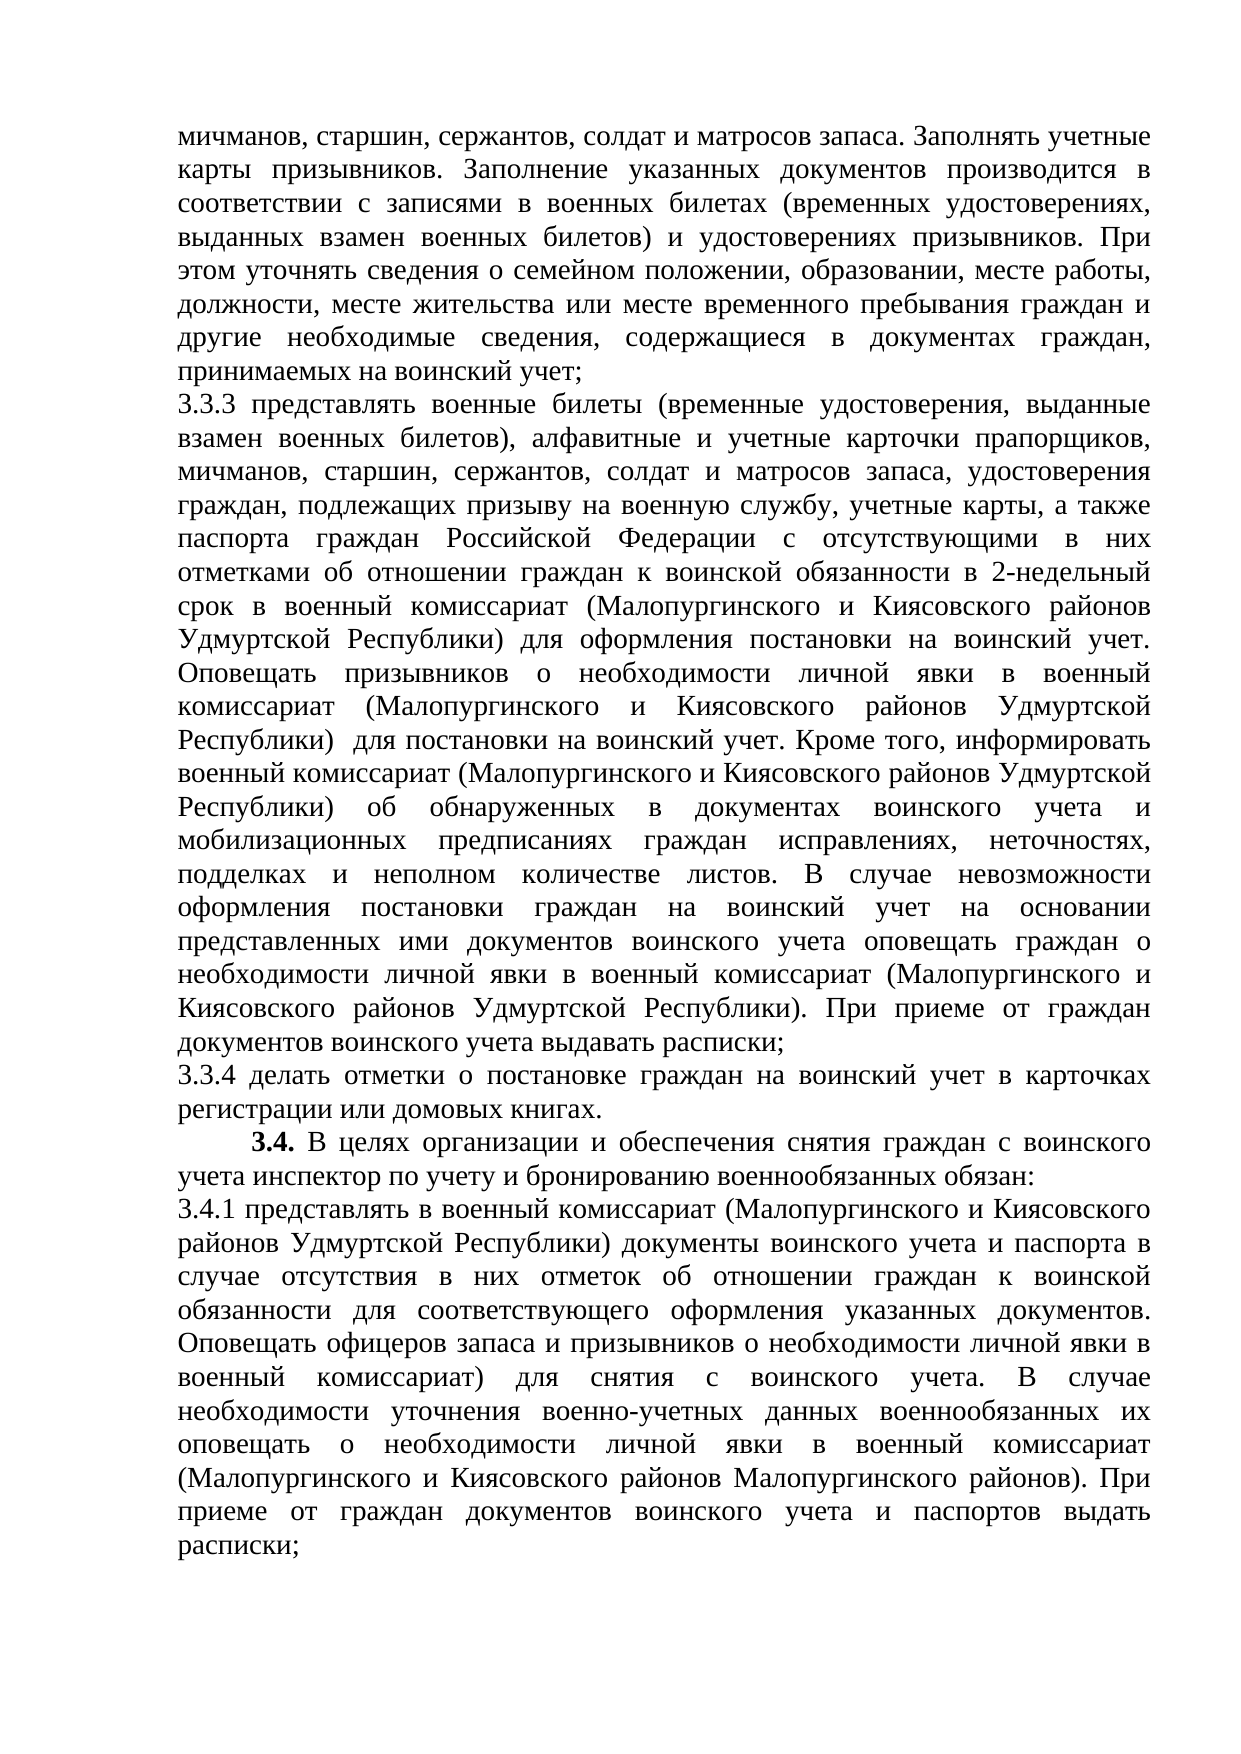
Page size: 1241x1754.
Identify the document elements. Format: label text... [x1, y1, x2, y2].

text 3.4.1 представлять в военный комиссариат (Малопургинского и Киясовского районов Удмуртской Республики) документы воинского учета и паспорта в случае отсутствия в них отметок об отношении граждан к воинской обязанности для соответствующего оформления указанных документов. Оповещать офицеров запаса и призывников о необходимости личной явки в военный комиссариат) для снятия с воинского учета. В случае необходимости уточнения военно-учетных данных военнообязанных их оповещать о необходимости личной явки в военный комиссариат (Малопургинского и Киясовского районов Малопургинского районов). При приеме от граждан документов воинского учета и паспортов выдать расписки; [177, 1191, 1152, 1560]
text 3.3.3 представлять военные билеты (временные удостоверения, выданные взамен военных билетов), алфавитные и учетные карточки прапорщиков, мичманов, старшин, сержантов, солдат и матросов запаса, удостоверения граждан, подлежащих призыву на военную службу, учетные карты, а также паспорта граждан Российской Федерации с отсутствующими в них отметками об отношении граждан к воинской обязанности в 2-недельный срок в военный комиссариат (Малопургинского и Киясовского районов Удмуртской Республики) для оформления постановки на воинский учет. Оповещать призывников о необходимости личной явки в военный комиссариат (Малопургинского и Киясовского районов Удмуртской Республики) для постановки на воинский учет. Кроме того, информировать военный комиссариат (Малопургинского и Киясовского районов Удмуртской Республики) об обнаруженных в документах воинского учета и мобилизационных предписаниях граждан исправлениях, неточностях, подделках и неполном количестве листов. В случае невозможности оформления постановки граждан на воинский учет на основании представленных ими документов воинского учета оповещать граждан о необходимости личной явки в военный комиссариат (Малопургинского и Киясовского районов Удмуртской Республики). При приеме от граждан документов воинского учета выдавать расписки; [177, 386, 1152, 1057]
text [177, 118, 1152, 386]
text 3.4. В целях организации и обеспечения снятия граждан с воинского учета инспектор по учету и бронированию военнообязанных обязан: [177, 1124, 1152, 1191]
text 3.3.4 делать отметки о постановке граждан на воинский учет в карточках регистрации или домовых книгах. [177, 1057, 1152, 1124]
